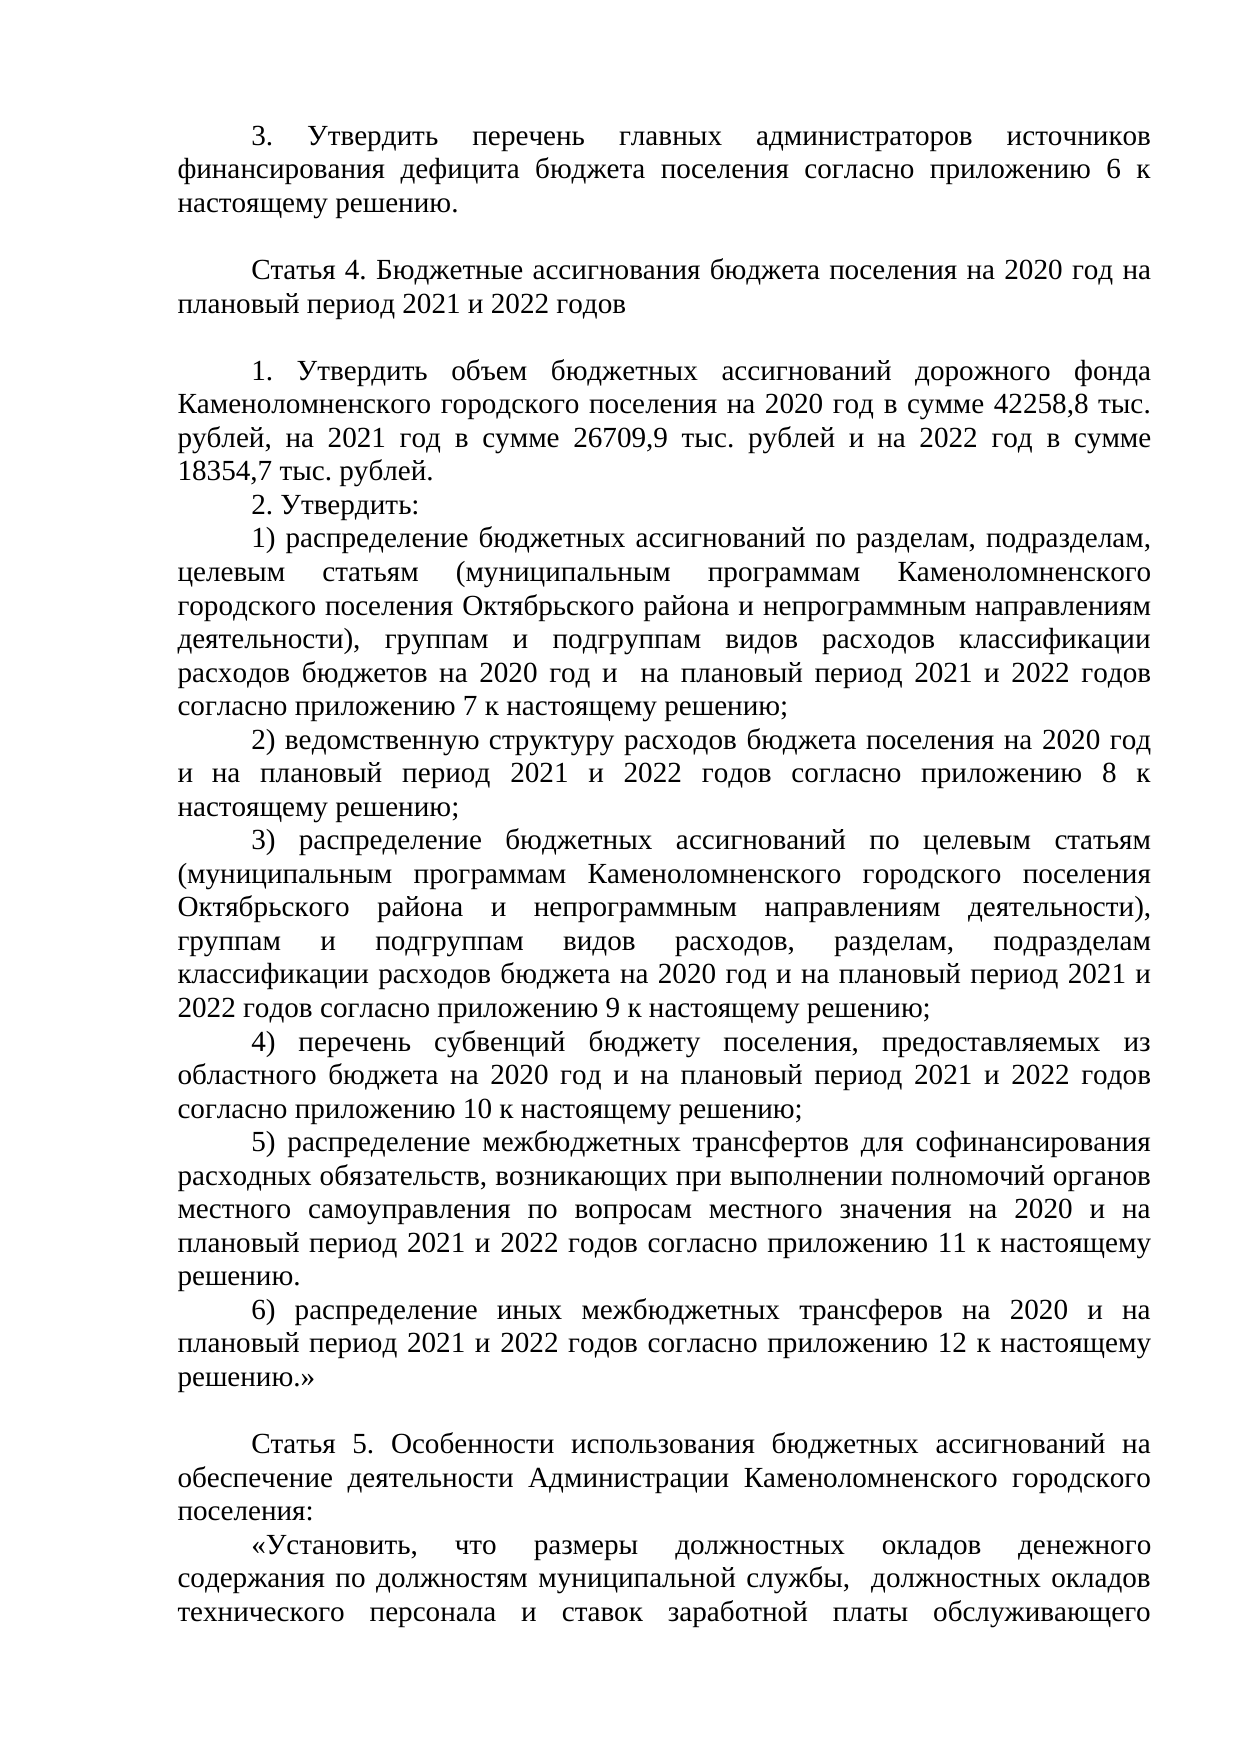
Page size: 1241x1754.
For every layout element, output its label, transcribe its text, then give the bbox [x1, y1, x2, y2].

text 3. Утвердить перечень главных администраторов источников финансирования дефицита бюджета поселения согласно приложению 6 к настоящему решению. [177, 118, 1152, 219]
text Статья 5. Особенности использования бюджетных ассигнований на обеспечение деятельности Администрации Каменоломненского городского поселения: [177, 1426, 1152, 1527]
text 1. Утвердить объем бюджетных ассигнований дорожного фонда Каменоломненского городского поселения на 2020 год в сумме 42258,8 тыс. рублей, на 2021 год в сумме 26709,9 тыс. рублей и на 2022 год в сумме 18354,7 тыс. рублей. [177, 353, 1152, 487]
text 3) распределение бюджетных ассигнований по целевым статьям (муниципальным программам Каменоломненского городского поселения Октябрьского района и непрограммным направлениям деятельности), группам и подгруппам видов расходов, разделам, подразделам классификации расходов бюджета на 2020 год и на плановый период 2021 и 2022 годов согласно приложению 9 к настоящему решению; [177, 822, 1152, 1024]
text 1) распределение бюджетных ассигнований по разделам, подразделам, целевым статьям (муниципальным программам Каменоломненского городского поселения Октябрьского района и непрограммным направлениям деятельности), группам и подгруппам видов расходов классификации расходов бюджетов на 2020 год и на плановый период 2021 и 2022 годов согласно приложению 7 к настоящему решению; [177, 521, 1152, 722]
text 2) ведомственную структуру расходов бюджета поселения на 2020 год и на плановый период 2021 и 2022 годов согласно приложению 8 к настоящему решению; [177, 722, 1152, 822]
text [177, 1527, 1152, 1627]
text 4) перечень субвенций бюджету поселения, предоставляемых из областного бюджета на 2020 год и на плановый период 2021 и 2022 годов согласно приложению 10 к настоящему решению; [177, 1024, 1152, 1124]
text Статья 4. Бюджетные ассигнования бюджета поселения на 2020 год на плановый период 2021 и 2022 годов [177, 252, 1152, 319]
text 6) распределение иных межбюджетных трансферов на 2020 и на плановый период 2021 и 2022 годов согласно приложению 12 к настоящему решению.» [177, 1292, 1152, 1393]
text 5) распределение межбюджетных трансфертов для софинансирования расходных обязательств, возникающих при выполнении полномочий органов местного самоуправления по вопросам местного значения на 2020 и на плановый период 2021 и 2022 годов согласно приложению 11 к настоящему решению. [177, 1124, 1152, 1292]
text 2. Утвердить: [177, 487, 1152, 521]
